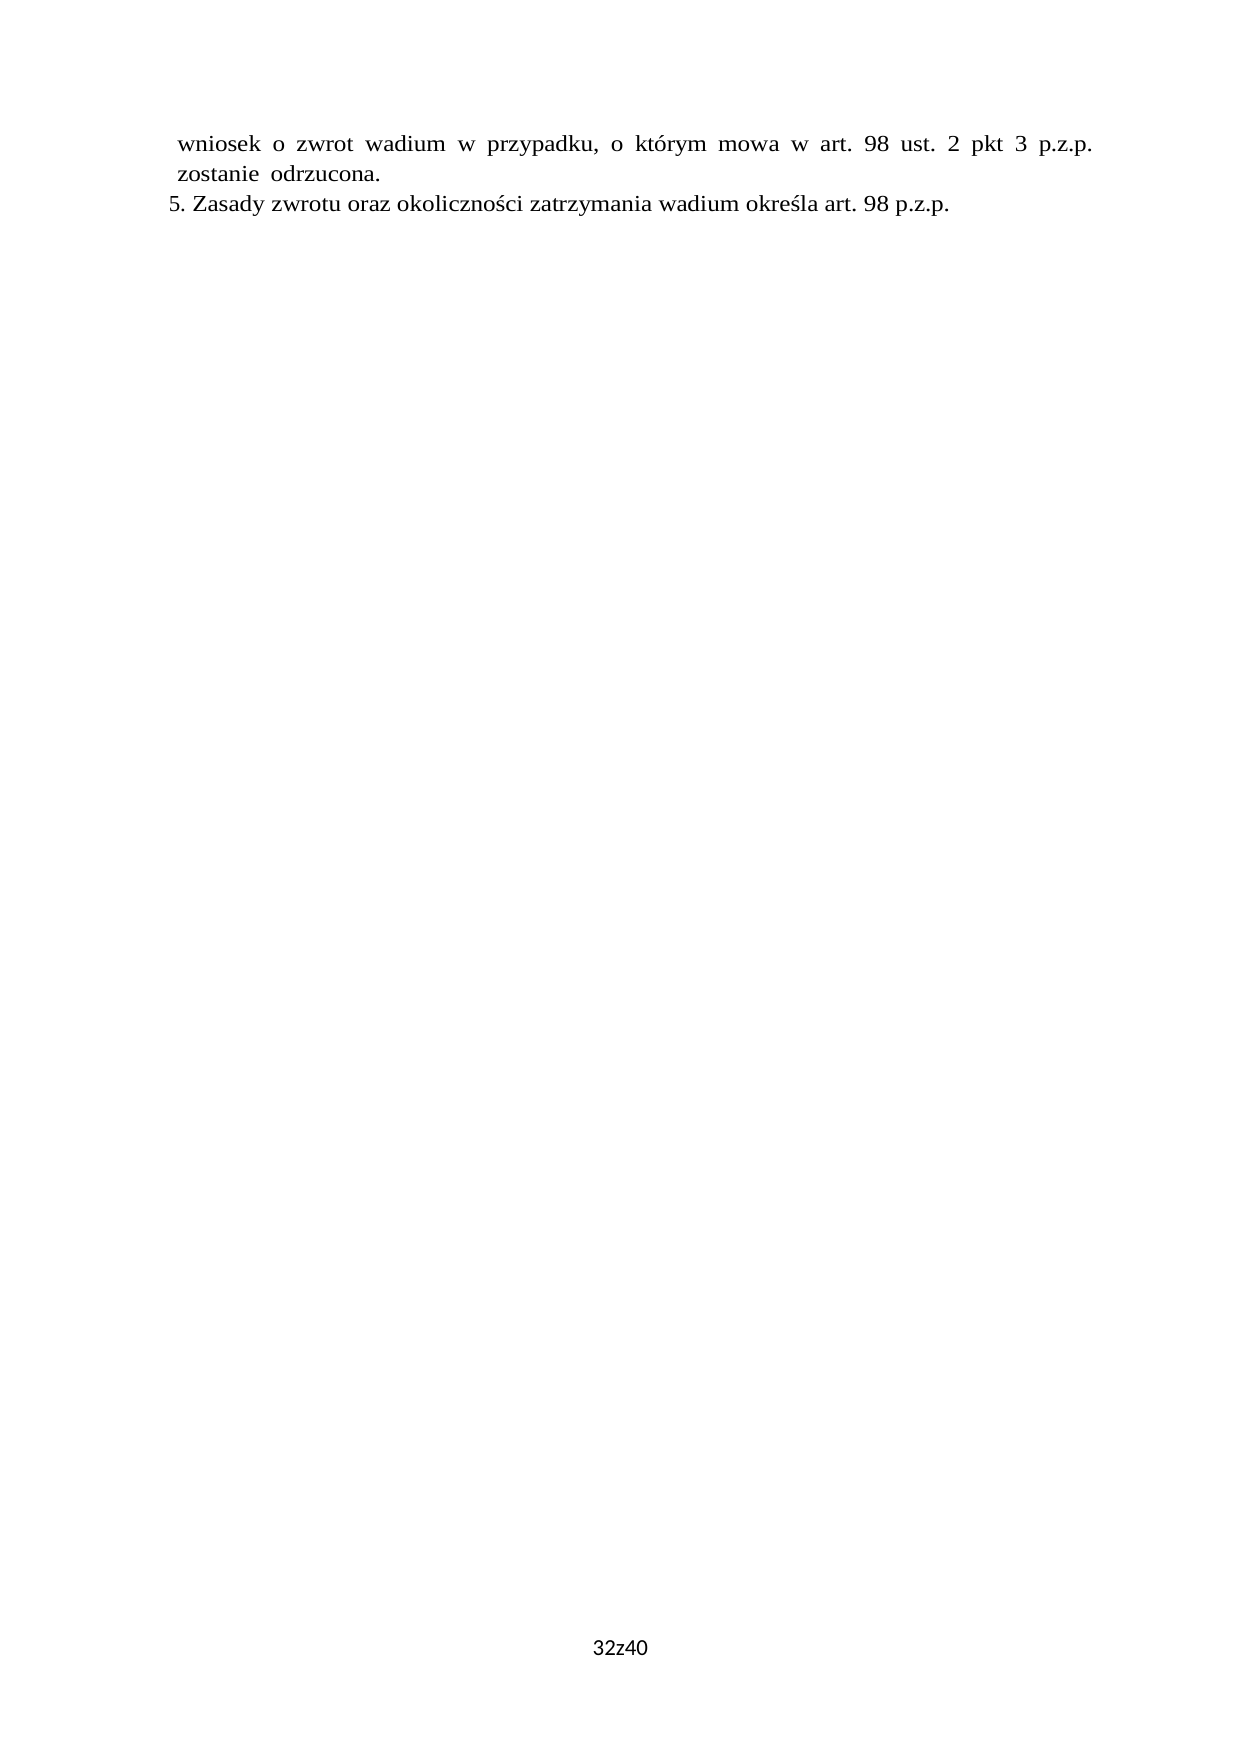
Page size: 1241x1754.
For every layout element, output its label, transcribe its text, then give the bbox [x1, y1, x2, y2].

list Zasady zwrotu oraz okoliczności zatrzymania wadium określa art. 98 p.z.p. [168, 191, 1105, 217]
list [147, 130, 1093, 187]
